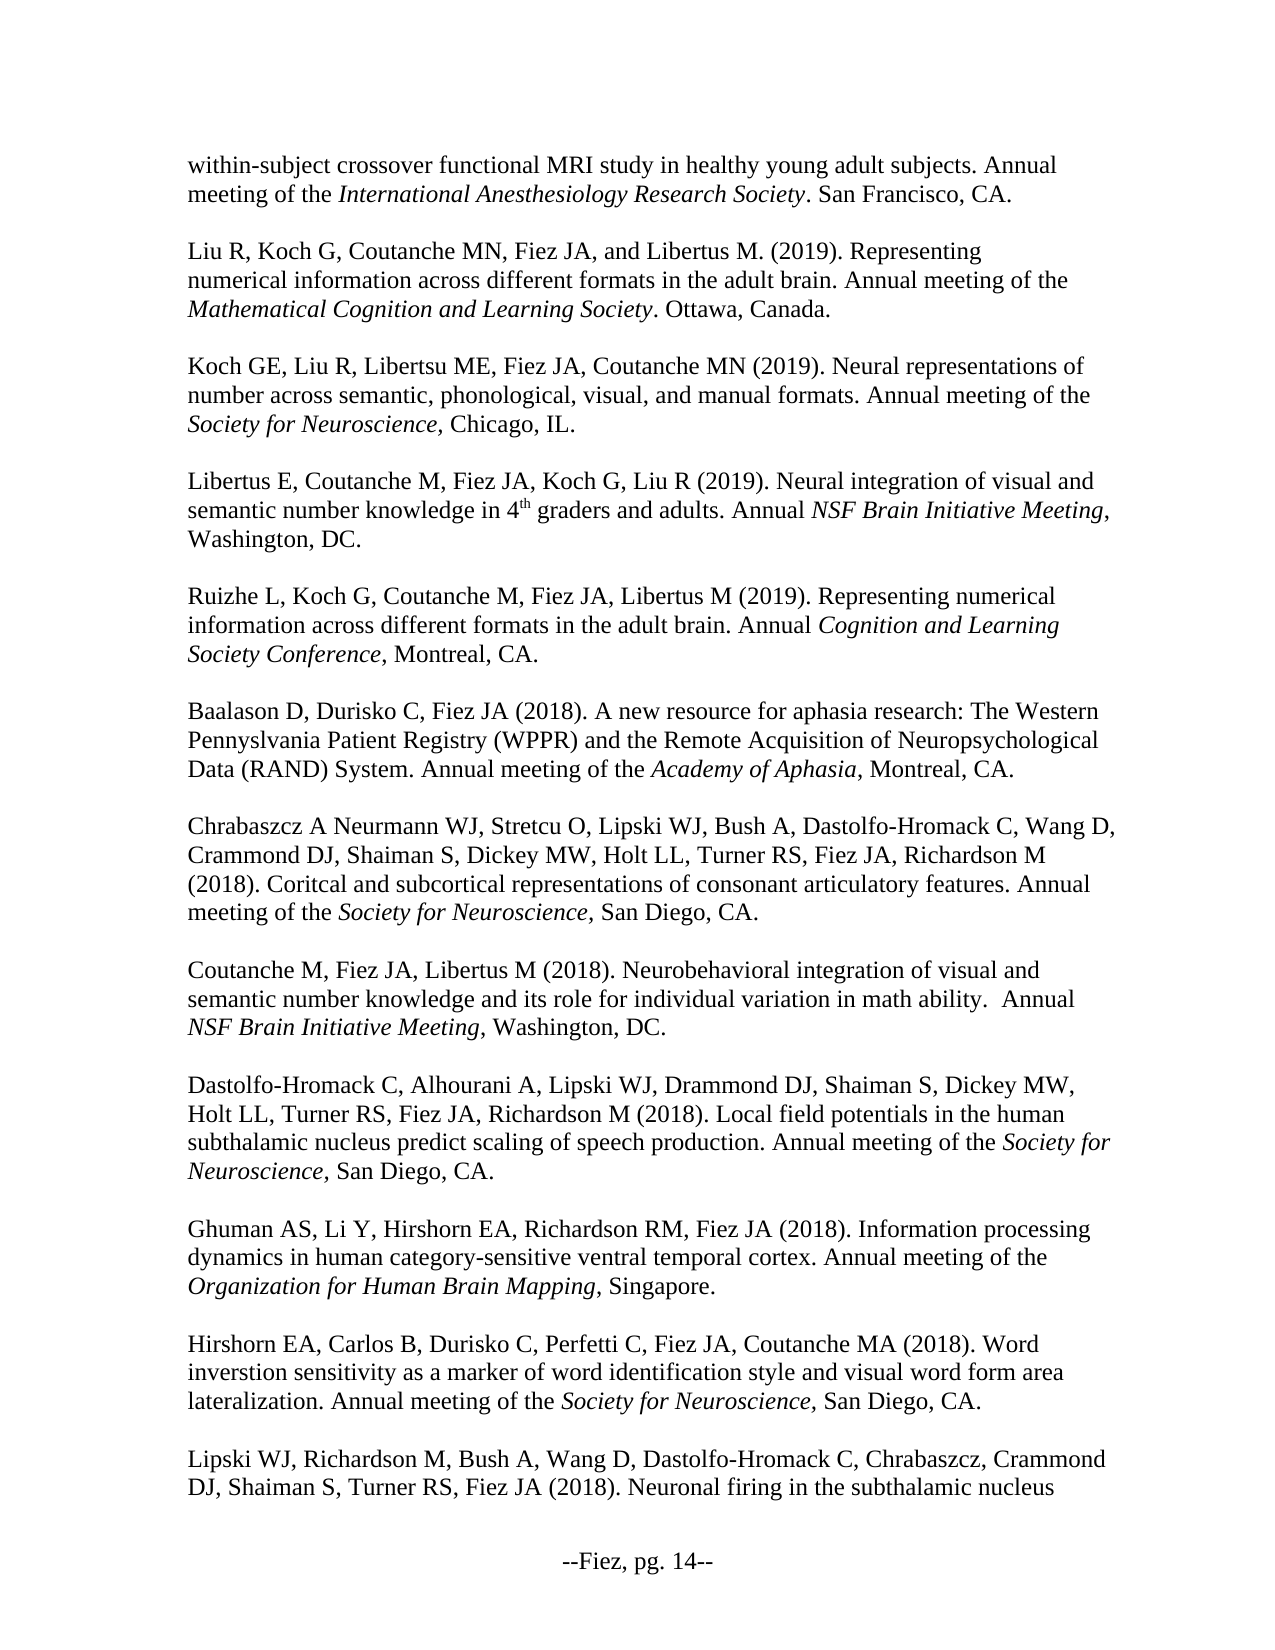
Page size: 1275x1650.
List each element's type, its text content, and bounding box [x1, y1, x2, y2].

text numerical information across different formats in the adult brain. Annual meeting of the Mathematical Cognition and Learning Society. Ottawa, Canada. [187, 265, 1125, 322]
text Hirshorn EA, Carlos B, Durisko C, Perfetti C, Fiez JA, Coutanche MA (2018). Word inverstion sensitivity as a marker of word identification style and visual word form area lateralization. Annual meeting of the Society for Neuroscience, San Diego, CA. [187, 1329, 1125, 1415]
text Dastolfo-Hromack C, Alhourani A, Lipski WJ, Drammond DJ, Shaiman S, Dickey MW, Holt LL, Turner RS, Fiez JA, Richardson M (2018). Local field potentials in the human subthalamic nucleus predict scaling of speech production. Annual meeting of the Society for Neuroscience, San Diego, CA. [187, 1070, 1125, 1185]
text Coutanche M, Fiez JA, Libertus M (2018). Neurobehavioral integration of visual and semantic number knowledge and its role for individual variation in math ability. Annual NSF Brain Initiative Meeting, Washington, DC. [187, 955, 1125, 1041]
text Liu R, Koch G, Coutanche MN, Fiez JA, and Libertus M. (2019). Representing [187, 236, 1125, 265]
text Chrabaszcz A Neurmann WJ, Stretcu O, Lipski WJ, Bush A, Dastolfo-Hromack C, Wang D, Crammond DJ, Shaiman S, Dickey MW, Holt LL, Turner RS, Fiez JA, Richardson M (2018). Coritcal and subcortical representations of consonant articulatory features. Annual meeting of the Society for Neuroscience, San Diego, CA. [187, 811, 1125, 926]
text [187, 150, 1125, 207]
text Ghuman AS, Li Y, Hirshorn EA, Richardson RM, Fiez JA (2018). Information processing dynamics in human category-sensitive ventral temporal cortex. Annual meeting of the Organization for Human Brain Mapping, Singapore. [187, 1214, 1125, 1300]
text Baalason D, Durisko C, Fiez JA (2018). A new resource for aphasia research: The Western Pennyslvania Patient Registry (WPPR) and the Remote Acquisition of Neuropsychological Data (RAND) System. Annual meeting of the Academy of Aphasia, Montreal, CA. [187, 696, 1125, 782]
text Koch GE, Liu R, Libertsu ME, Fiez JA, Coutanche MN (2019). Neural representations of number across semantic, phonological, visual, and manual formats. Annual meeting of the Society for Neuroscience, Chicago, IL. [187, 351, 1125, 437]
text Libertus E, Coutanche M, Fiez JA, Koch G, Liu R (2019). Neural integration of visual and semantic number knowledge in 4th graders and adults. Annual NSF Brain Initiative Meeting, Washington, DC. [187, 466, 1125, 552]
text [187, 1444, 1125, 1501]
text Ruizhe L, Koch G, Coutanche M, Fiez JA, Libertus M (2019). Representing numerical information across different formats in the adult brain. Annual Cognition and Learning Society Conference, Montreal, CA. [187, 581, 1125, 667]
